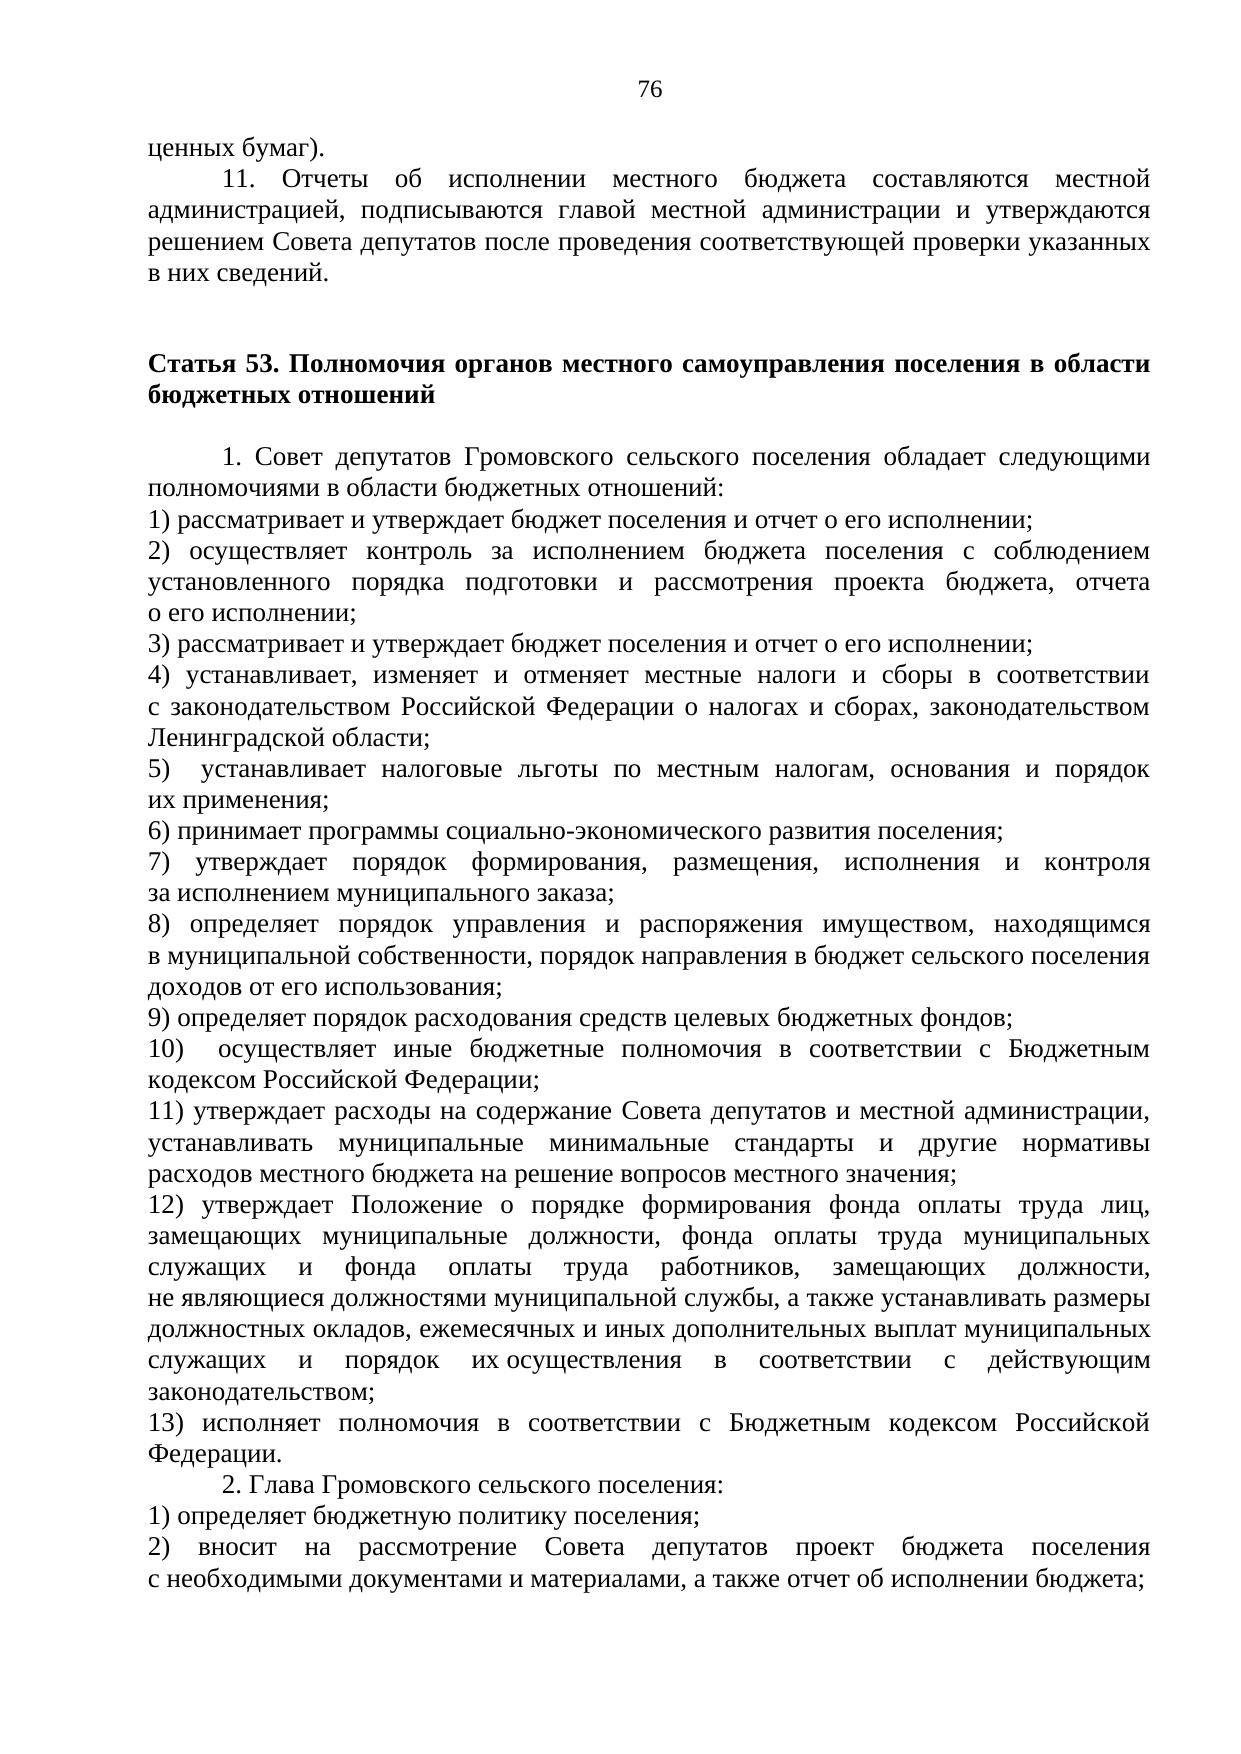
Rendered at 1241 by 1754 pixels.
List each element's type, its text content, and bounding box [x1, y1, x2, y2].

text 10) осуществляет иные бюджетные полномочия в соответствии с Бюджетным кодексом Российской Федерации; [148, 1032, 1152, 1094]
text 12) утверждает Положение о порядке формирования фонда оплаты труда лиц, замещающих муниципальные должности, фонда оплаты труда муниципальных служащих и фонда оплаты труда работников, замещающих должности, не являющиеся должностями муниципальной службы, а также устанавливать размеры должностных окладов, ежемесячных и иных дополнительных выплат муниципальных служащих и порядок их осуществления в соответствии с действующим законодательством; [148, 1188, 1152, 1406]
text 8) определяет порядок управления и распоряжения имуществом, находящимся в муниципальной собственности, порядок направления в бюджет сельского поселения доходов от его использования; [148, 908, 1152, 1001]
text 9) определяет порядок расходования средств целевых бюджетных фондов; [148, 1001, 1152, 1032]
text 11) утверждает расходы на содержание Совета депутатов и местной администрации, устанавливать муниципальные минимальные стандарты и другие нормативы расходов местного бюджета на решение вопросов местного значения; [148, 1094, 1152, 1188]
text 2) осуществляет контроль за исполнением бюджета поселения с соблюдением установленного порядка подготовки и рассмотрения проекта бюджета, отчета о его исполнении; [148, 534, 1152, 627]
text 1. Совет депутатов Громовского сельского поселения обладает следующими полномочиями в области бюджетных отношений: [148, 440, 1152, 503]
text 2) вносит на рассмотрение Совета депутатов проект бюджета поселения с необходимыми документами и материалами, а также отчет об исполнении бюджета; [148, 1531, 1152, 1593]
text 6) принимает программы социально-экономического развития поселения; [148, 814, 1152, 845]
text 13) исполняет полномочия в соответствии с Бюджетным кодексом Российской Федерации. [148, 1406, 1152, 1468]
text 1) определяет бюджетную политику поселения; [148, 1499, 1152, 1531]
text Статья 53. Полномочия органов местного самоуправления поселения в области бюджетных отношений [148, 347, 1152, 409]
text 7) утверждает порядок формирования, размещения, исполнения и контроля за исполнением муниципального заказа; [148, 845, 1152, 908]
text 1) рассматривает и утверждает бюджет поселения и отчет о его исполнении; [148, 503, 1152, 534]
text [148, 131, 1152, 162]
text 4) устанавливает, изменяет и отменяет местные налоги и сборы в соответствии с законодательством Российской Федерации о налогах и сборах, законодательством Ленинградской области; [148, 658, 1152, 752]
text 2. Глава Громовского сельского поселения: [148, 1468, 1152, 1499]
text 11. Отчеты об исполнении местного бюджета составляются местной администрацией, подписываются главой местной администрации и утверждаются решением Совета депутатов после проведения соответствующей проверки указанных в них сведений. [148, 162, 1152, 287]
text 3) рассматривает и утверждает бюджет поселения и отчет о его исполнении; [148, 627, 1152, 658]
text 5) устанавливает налоговые льготы по местным налогам, основания и порядок их применения; [148, 752, 1152, 814]
